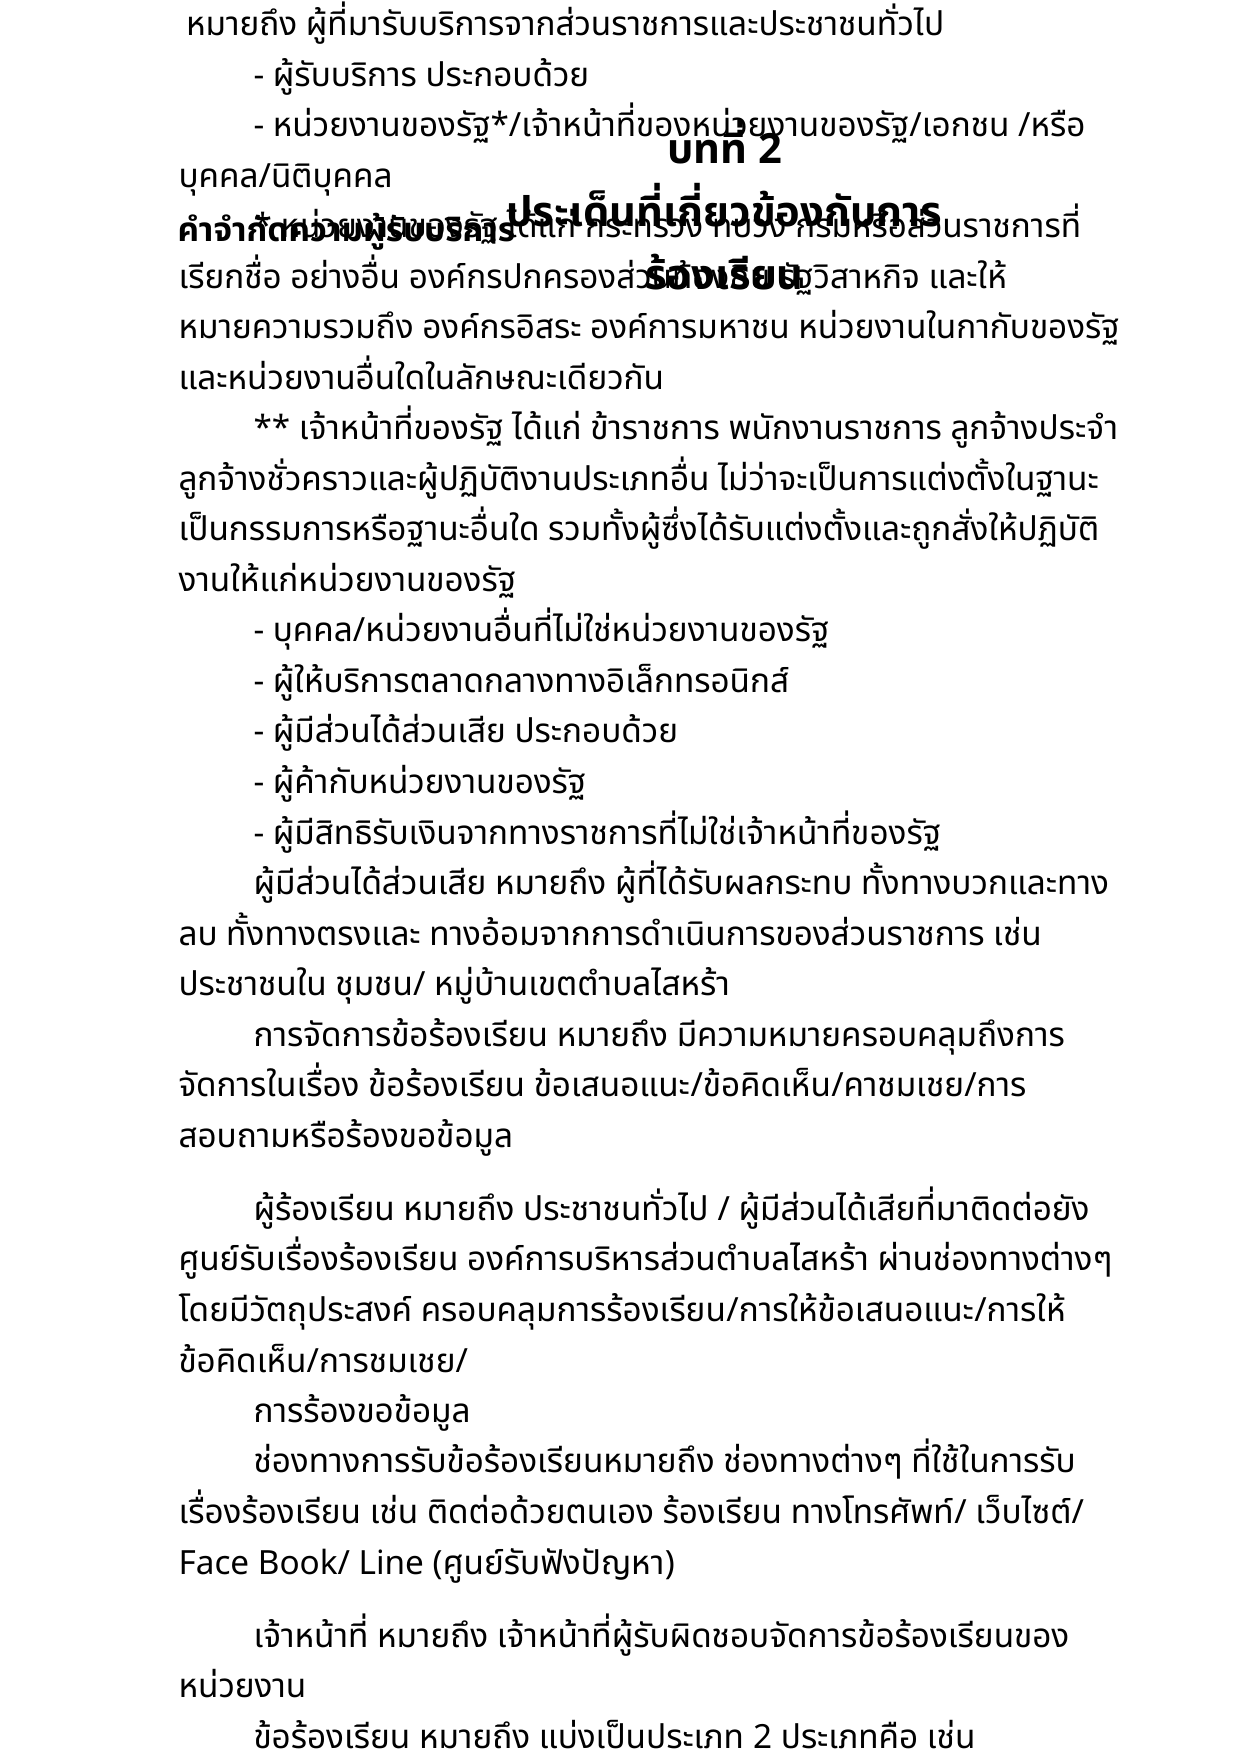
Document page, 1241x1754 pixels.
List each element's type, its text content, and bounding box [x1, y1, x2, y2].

text - บุคคล/หน่วยงานอื่นที่ไม่ใช่หน่วยงานของรัฐ [178, 606, 1132, 657]
text ช่องทางการรับข้อร้องเรียนหมายถึง ช่องทางต่างๆ ที่ใช้ในการรับเรื่องร้องเรียน เช่น ติดต่อด้วยตนเอง ร้องเรียน ทางโทรศัพท์/ เว็บไซต์/ Face Book/ Line (ศูนย์รับฟังปัญหา) [178, 1437, 1132, 1589]
text ผู้ร้องเรียน หมายถึง ประชาชนทั่วไป / ผู้มีส่วนได้เสียที่มาติดต่อยังศูนย์รับเรื่องร้องเรียน องค์การบริหารส่วนตำบลไสหร้า ผ่านช่องทางต่างๆ โดยมีวัตถุประสงค์ ครอบคลุมการร้องเรียน/การให้ข้อเสนอแนะ/การให้ข้อคิดเห็น/การชมเชย/ [178, 1185, 1132, 1387]
text ข้อร้องเรียน หมายถึง แบ่งเป็นประเภท 2 ประเภทคือ เช่น [178, 1713, 1132, 1754]
text ** เจ้าหน้าที่ของรัฐ ได้แก่ ข้าราชการ พนักงานราชการ ลูกจ้างประจำ ลูกจ้างชั่วคราวและผู้ปฏิบัติงานประเภทอื่น ไม่ว่าจะเป็นการแต่งตั้งในฐานะ เป็นกรรมการหรือฐานะอื่นใด รวมทั้งผู้ซึ่งได้รับแต่งตั้งและถูกสั่งให้ปฏิบัติงานให้แก่หน่วยงานของรัฐ [178, 404, 1132, 606]
text การร้องขอข้อมูล [178, 1387, 1132, 1437]
text - ผู้รับบริการ ประกอบด้วย [178, 50, 1132, 101]
text - ผู้มีสิทธิรับเงินจากทางราชการที่ไม่ใช่เจ้าหน้าที่ของรัฐ [178, 808, 1132, 859]
text เจ้าหน้าที่ หมายถึง เจ้าหน้าที่ผู้รับผิดชอบจัดการข้อร้องเรียนของหน่วยงาน [178, 1612, 1132, 1713]
text ผู้มีส่วนได้ส่วนเสีย หมายถึง ผู้ที่ได้รับผลกระทบ ทั้งทางบวกและทางลบ ทั้งทางตรงและ ทางอ้อมจากการดำเนินการของส่วนราชการ เช่น ประชาชนใน ชุมชน/ หมู่บ้านเขตตำบลไสหร้า [178, 859, 1132, 1011]
text หมายถึง ผู้ที่มารับบริการจากส่วนราชการและประชาชนทั่วไป [178, 0, 1132, 50]
text - ผู้มีส่วนได้ส่วนเสีย ประกอบด้วย [178, 707, 1132, 758]
text - ผู้ค้ากับหน่วยงานของรัฐ [178, 758, 1132, 808]
text การจัดการข้อร้องเรียน หมายถึง มีความหมายครอบคลุมถึงการจัดการในเรื่อง ข้อร้องเรียน ข้อเสนอแนะ/ข้อคิดเห็น/คาชมเชย/การสอบถามหรือร้องขอข้อมูล [178, 1011, 1132, 1162]
text * หน่วยงานของรัฐ ได้แก่ กระทรวง ทบวง กรมหรือส่วนราชการที่เรียกชื่อ อย่างอื่น องค์กรปกครองส่วนท้องถิ่น รัฐวิสาหกิจ และให้หมายความรวมถึง องค์กรอิสระ องค์การมหาชน หน่วยงานในกากับของรัฐและหน่วยงานอื่นใดในลักษณะเดียวกัน [178, 202, 1132, 404]
text - หน่วยงานของรัฐ*/เจ้าหน้าที่ของหน่วยงานของรัฐ/เอกชน /หรือบุคคล/นิติบุคคล [178, 101, 1132, 202]
text - ผู้ให้บริการตลาดกลางทางอิเล็กทรอนิกส์ [178, 657, 1132, 707]
